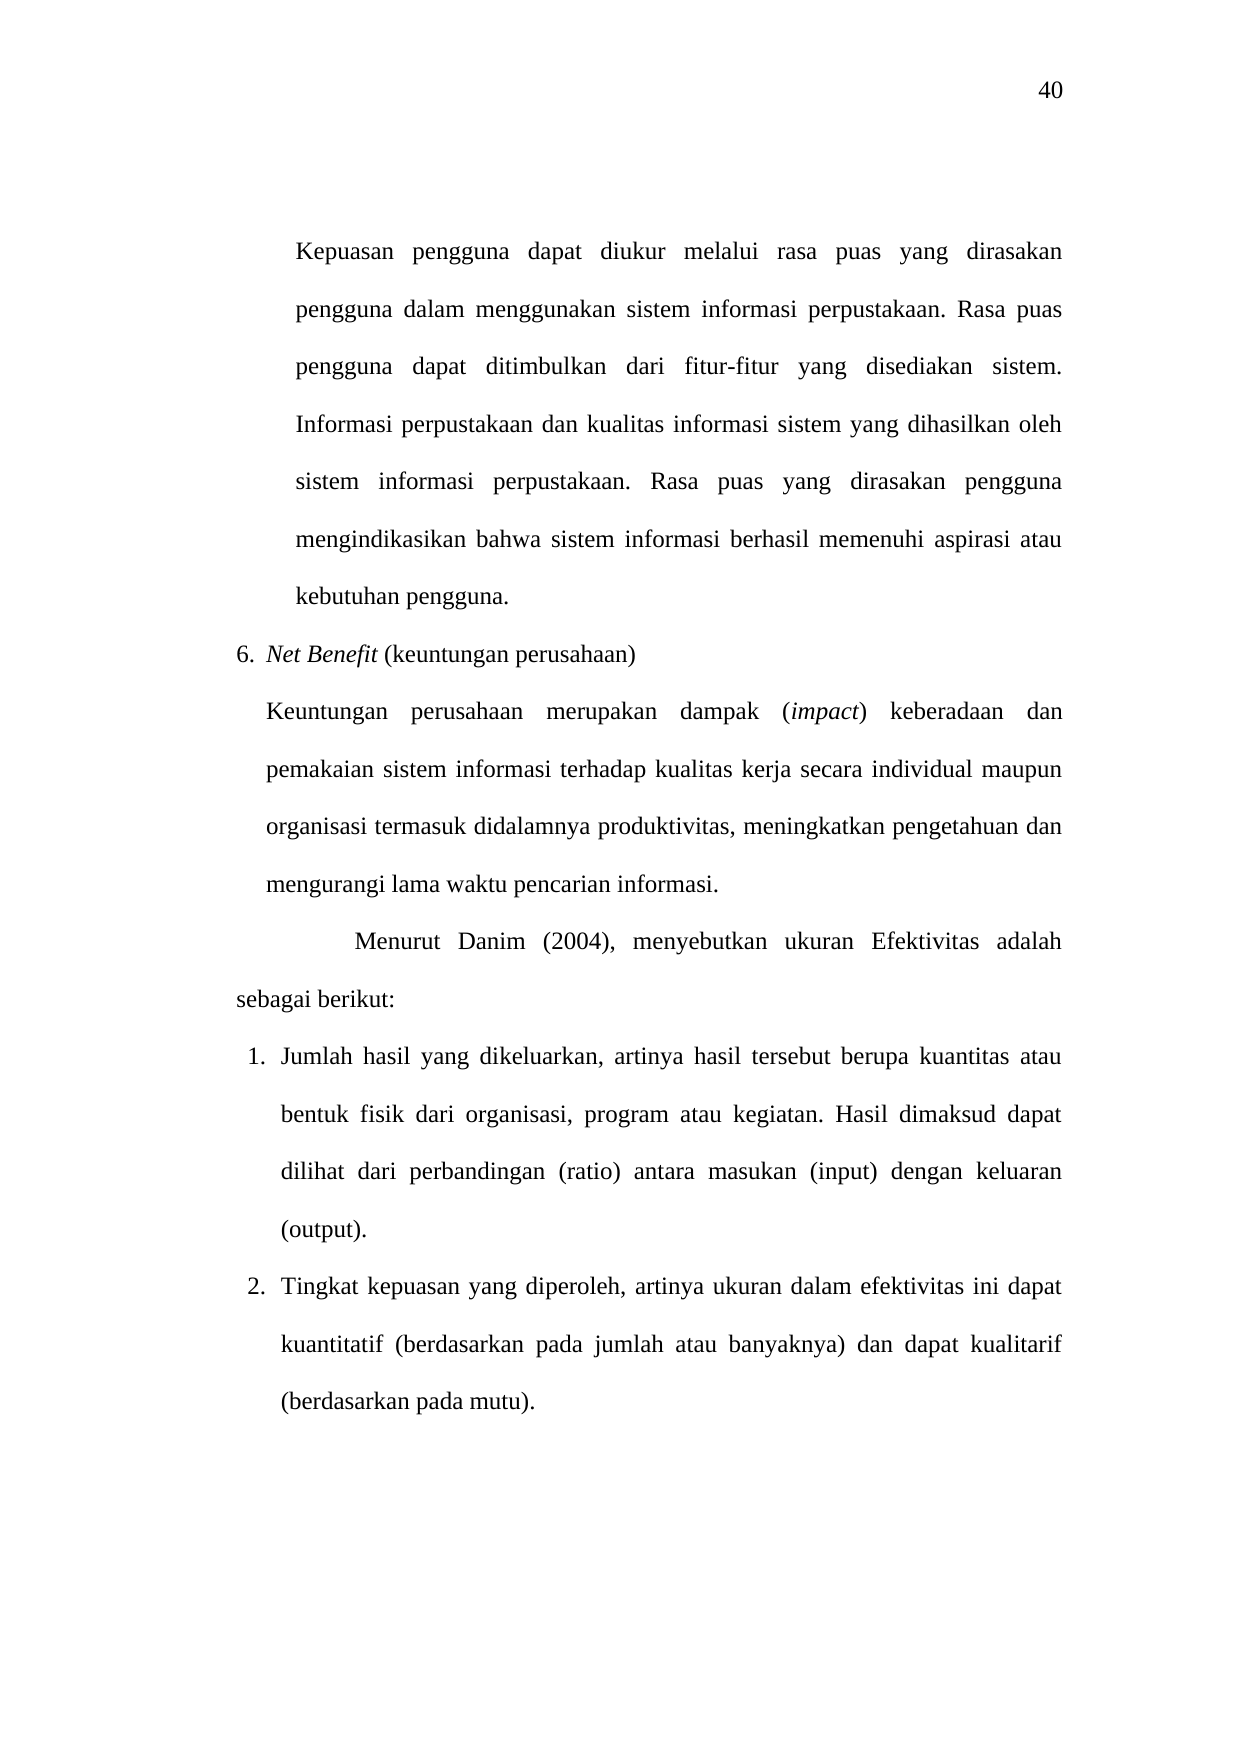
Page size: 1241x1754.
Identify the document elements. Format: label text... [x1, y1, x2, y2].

list Jumlah hasil yang dikeluarkan, artinya hasil tersebut berupa kuantitas atau bentuk fisik dari organisasi, program atau kegiatan. Hasil dimaksud dapat dilihat dari perbandingan (ratio) antara masukan (input) dengan keluaran (output). [247, 1041, 1063, 1242]
list Tingkat kepuasan yang diperoleh, artinya ukuran dalam efektivitas ini dapat kuantitatif (berdasarkan pada jumlah atau banyaknya) dan dapat kualitarif (berdasarkan pada mutu). [247, 1271, 1063, 1415]
text Menurut Danim (2004), menyebutkan ukuran Efektivitas adalah sebagai berikut: [236, 926, 1063, 1012]
text Keuntungan perusahaan merupakan dampak (impact) keberadaan dan pemakaian sistem informasi terhadap kualitas kerja secara individual maupun organisasi termasuk didalamnya produktivitas, meningkatkan pengetahuan dan mengurangi lama waktu pencarian informasi. [266, 696, 1063, 897]
text Kepuasan pengguna dapat diukur melalui rasa puas yang dirasakan pengguna dalam menggunakan sistem informasi perpustakaan. Rasa puas pengguna dapat ditimbulkan dari fitur-fitur yang disediakan sistem. Informasi perpustakaan dan kualitas informasi sistem yang dihasilkan oleh sistem informasi perpustakaan. Rasa puas yang dirasakan pengguna mengindikasikan bahwa sistem informasi berhasil memenuhi aspirasi atau kebutuhan pengguna. [295, 236, 1063, 610]
list Net Benefit (keuntungan perusahaan) [236, 639, 1063, 667]
